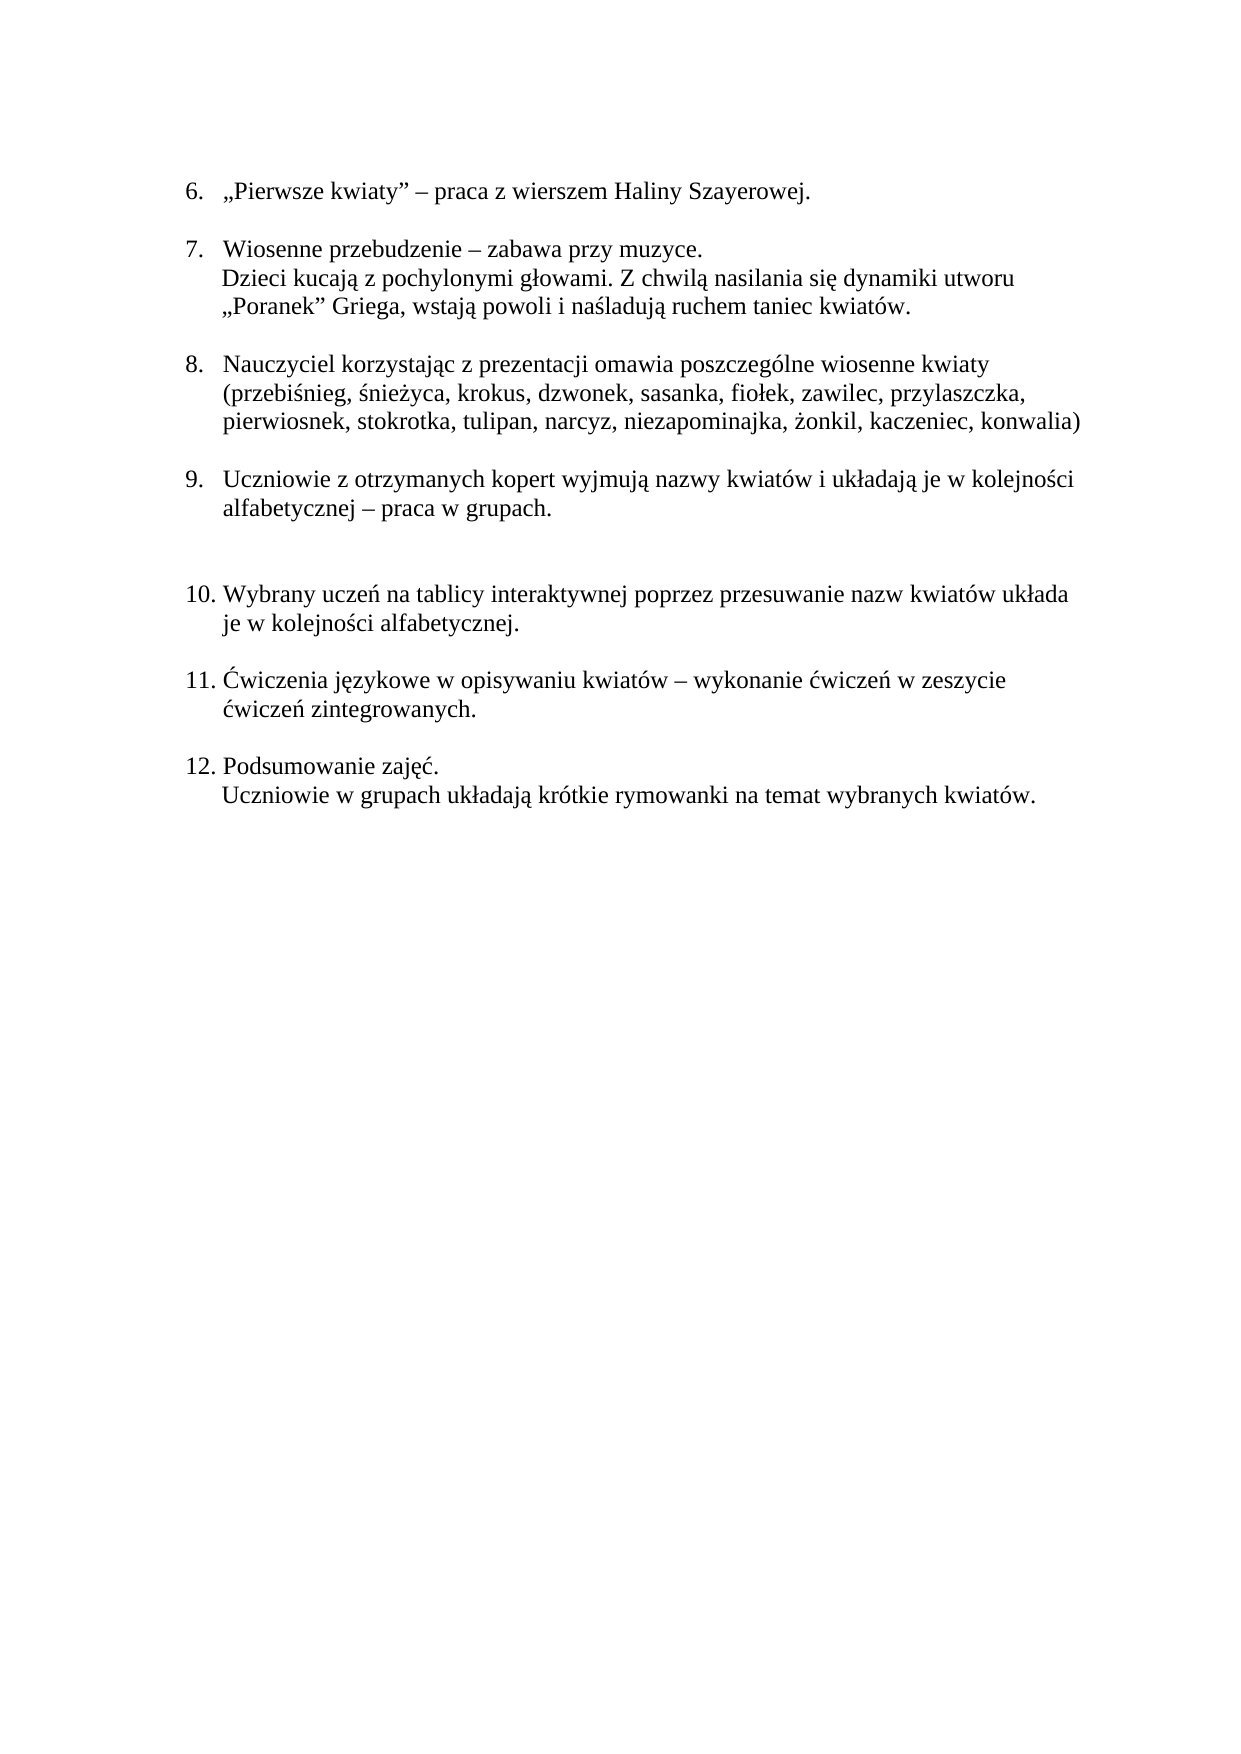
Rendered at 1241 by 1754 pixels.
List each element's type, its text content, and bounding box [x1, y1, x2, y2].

text Dzieci kucają z pochylonymi głowami. Z chwilą nasilania się dynamiki utworu „Poranek” Griega, wstają powoli i naśladują ruchem taniec kwiatów. [221, 263, 1093, 320]
list Uczniowie z otrzymanych kopert wyjmują nazwy kwiatów i układają je w kolejności alfabetycznej – praca w grupach. [185, 464, 1093, 521]
list Wybrany uczeń na tablicy interaktywnej poprzez przesuwanie nazw kwiatów układa je w kolejności alfabetycznej. [185, 579, 1093, 636]
list Podsumowanie zajęć. [185, 751, 1093, 780]
text Uczniowie w grupach układają krótkie rymowanki na temat wybranych kwiatów. [221, 780, 1093, 809]
list Ćwiczenia językowe w opisywaniu kwiatów – wykonanie ćwiczeń w zeszycie ćwiczeń zintegrowanych. [185, 665, 1093, 723]
list Wiosenne przebudzenie – zabawa przy muzyce. [185, 234, 1093, 263]
list „Pierwsze kwiaty” – praca z wierszem Haliny Szayerowej. [185, 176, 1093, 205]
list Nauczyciel korzystając z prezentacji omawia poszczególne wiosenne kwiaty (przebiśnieg, śnieżyca, krokus, dzwonek, sasanka, fiołek, zawilec, przylaszczka, pierwiosnek, stokrotka, tulipan, narcyz, niezapominajka, żonkil, kaczeniec, konwalia) [185, 349, 1093, 435]
